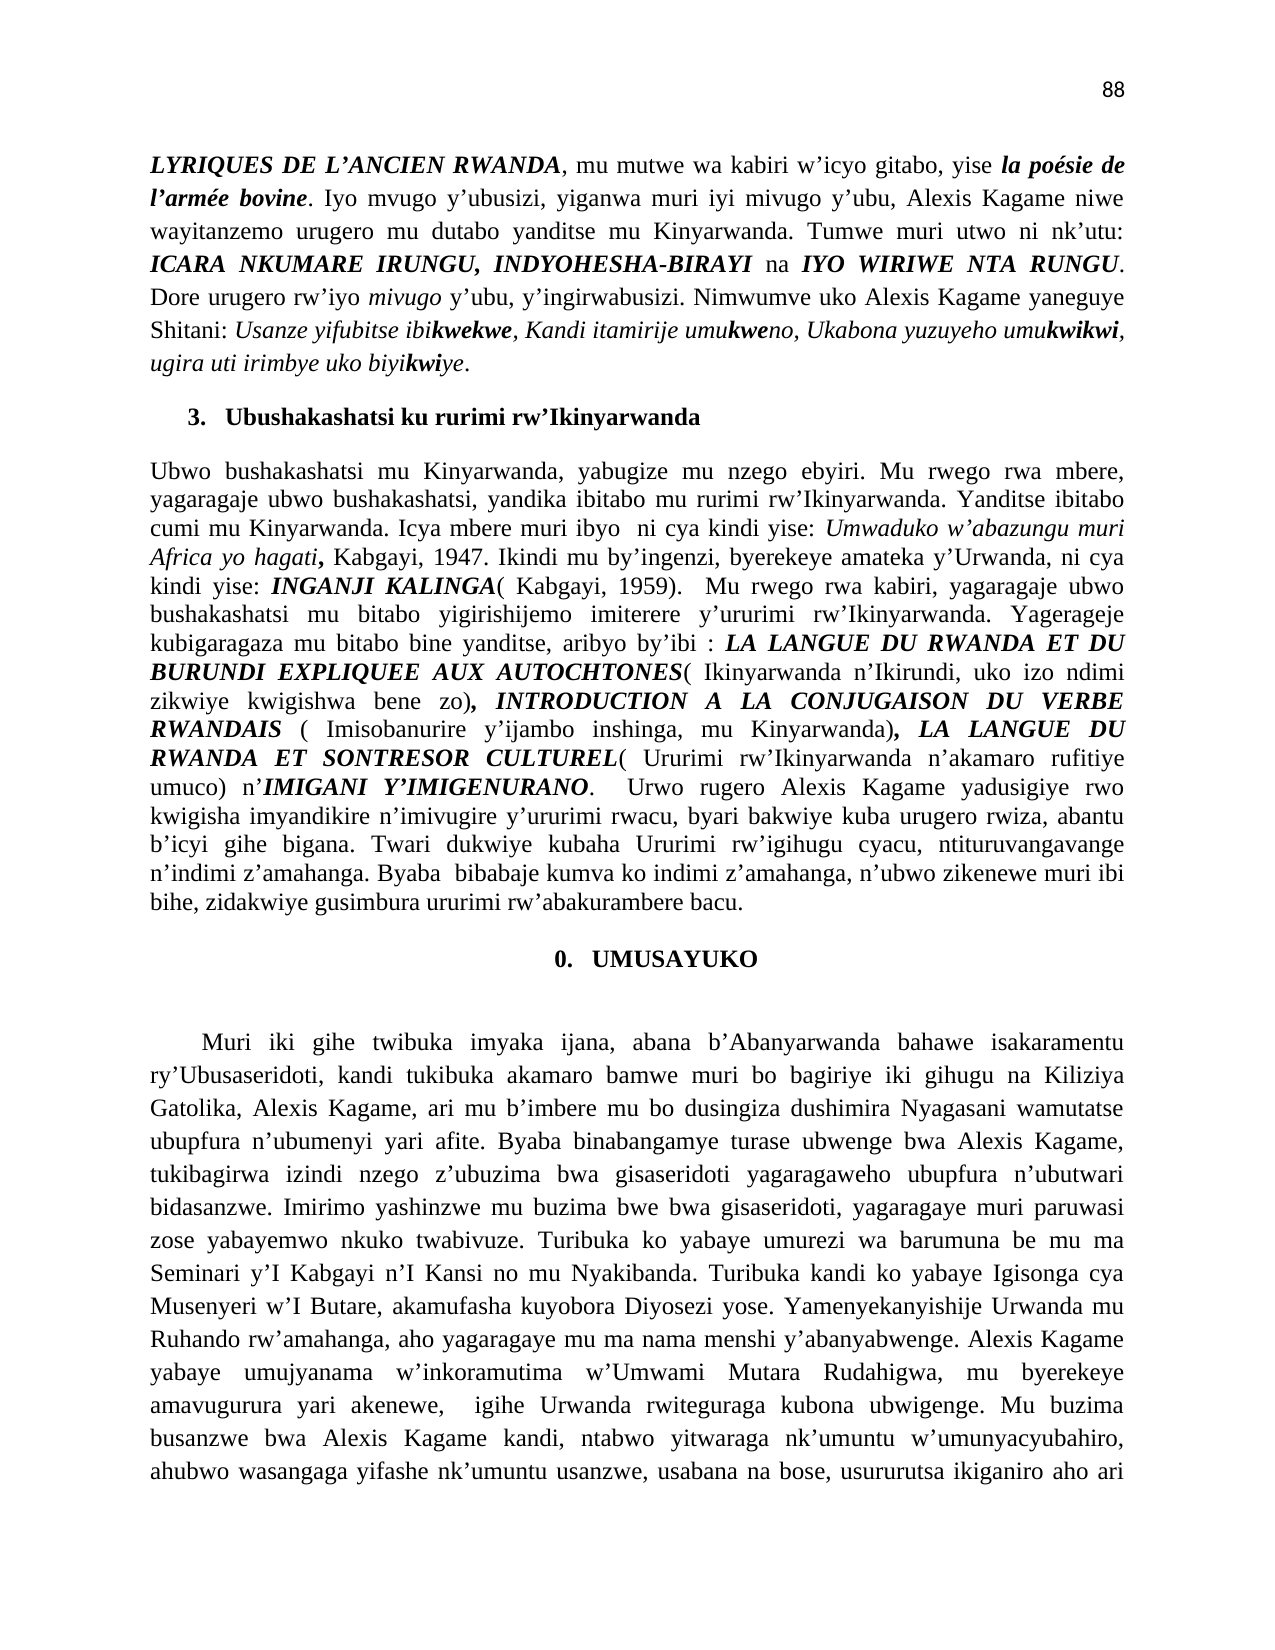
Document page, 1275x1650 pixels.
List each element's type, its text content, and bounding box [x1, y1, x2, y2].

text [150, 1027, 1125, 1485]
list Ubushakashatsi ku rurimi rw’Ikinyarwanda [187, 402, 1125, 431]
text Ubwo bushakashatsi mu Kinyarwanda, yabugize mu nzego ebyiri. Mu rwego rwa mbere, yagaragaje ubwo bushakashatsi, yandika ibitabo mu rurimi rw’Ikinyarwanda. Yanditse ibitabo cumi mu Kinyarwanda. Icya mbere muri ibyo ni cya kindi yise: Umwaduko w’abazungu muri Africa yo hagati, Kabgayi, 1947. Ikindi mu by’ingenzi, byerekeye amateka y’Urwanda, ni cya kindi yise: INGANJI KALINGA( Kabgayi, 1959). Mu rwego rwa kabiri, yagaragaje ubwo bushakashatsi mu bitabo yigirishijemo imiterere y’ururimi rw’Ikinyarwanda. Yagerageje kubigaragaza mu bitabo bine yanditse, aribyo by’ibi : LA LANGUE DU RWANDA ET DU BURUNDI EXPLIQUEE AUX AUTOCHTONES( Ikinyarwanda n’Ikirundi, uko izo ndimi zikwiye kwigishwa bene zo), INTRODUCTION A LA CONJUGAISON DU VERBE RWANDAIS ( Imisobanurire y’ijambo inshinga, mu Kinyarwanda), LA LANGUE DU RWANDA ET SONTRESOR CULTUREL( Ururimi rw’Ikinyarwanda n’akamaro rufitiye umuco) n’IMIGANI Y’IMIGENURANO. Urwo rugero Alexis Kagame yadusigiye rwo kwigisha imyandikire n’imivugire y’ururimi rwacu, byari bakwiye kuba urugero rwiza, abantu b’icyi gihe bigana. Twari dukwiye kubaha Ururimi rw’igihugu cyacu, ntituruvangavange n’indimi z’amahanga. Byaba bibabaje kumva ko indimi z’amahanga, n’ubwo zikenewe muri ibi bihe, zidakwiye gusimbura ururimi rw’abakurambere bacu. [150, 456, 1125, 916]
list UMUSAYUKO [187, 944, 1125, 973]
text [150, 150, 1125, 377]
